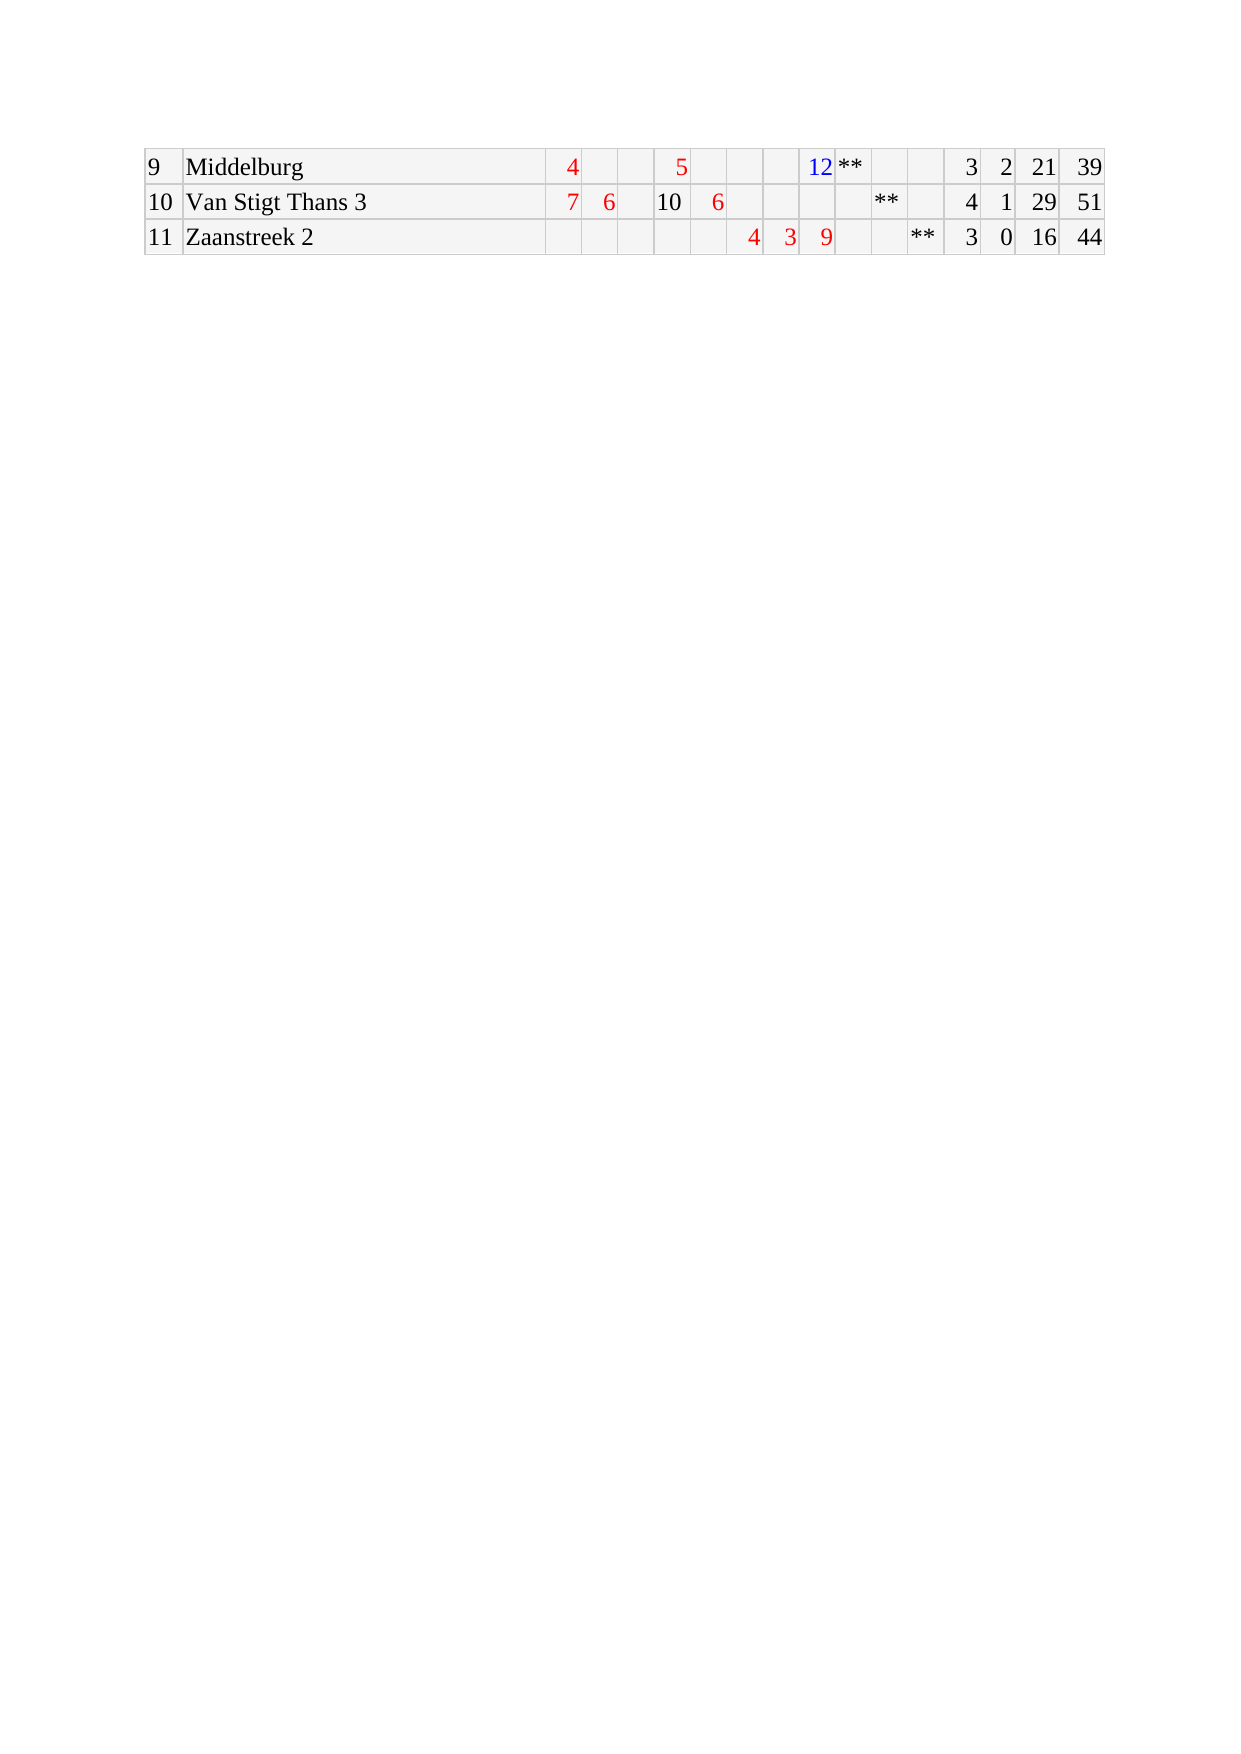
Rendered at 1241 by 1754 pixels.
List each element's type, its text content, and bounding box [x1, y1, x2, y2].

table_cell ** [908, 220, 943, 253]
table_cell [546, 220, 581, 253]
table_cell 1 [981, 185, 1014, 218]
table_cell [582, 220, 617, 253]
table_cell [908, 185, 943, 218]
table_cell Middelburg [184, 149, 545, 183]
table_cell 5 [655, 149, 690, 183]
table_cell [908, 149, 943, 183]
table_cell ** [872, 185, 907, 218]
table_cell [727, 185, 762, 218]
table_cell [872, 220, 907, 253]
table_cell 4 [727, 220, 762, 253]
table_cell 7 [546, 185, 581, 218]
table_cell [836, 185, 871, 218]
table_cell 12 [800, 149, 834, 183]
table_cell Van Stigt Thans 3 [184, 185, 545, 218]
table_cell 6 [691, 185, 726, 218]
table_cell [618, 185, 653, 218]
table_cell 10 [146, 185, 182, 218]
table_cell 10 [655, 185, 690, 218]
table_cell 11 [146, 220, 182, 253]
table_cell [691, 149, 726, 183]
table_cell 39 [1060, 149, 1104, 183]
table_cell 6 [582, 185, 617, 218]
table_cell [872, 149, 907, 183]
table_cell 4 [945, 185, 980, 218]
table_cell 29 [1016, 185, 1058, 218]
table_cell [764, 185, 798, 218]
table_cell [655, 220, 690, 253]
table_cell [764, 149, 798, 183]
table_cell [800, 185, 834, 218]
table_cell [727, 149, 762, 183]
table_cell [618, 220, 653, 253]
table_cell 21 [1016, 149, 1058, 183]
table_cell 44 [1060, 220, 1104, 253]
table_cell 3 [945, 220, 980, 253]
table_cell [618, 149, 653, 183]
table_cell [691, 220, 726, 253]
table_cell [836, 220, 871, 253]
table_cell 0 [981, 220, 1014, 253]
table_cell Zaanstreek 2 [184, 220, 545, 253]
table_cell 9 [146, 149, 182, 183]
table_cell 2 [981, 149, 1014, 183]
table_cell 51 [1060, 185, 1104, 218]
table_cell 9 [800, 220, 834, 253]
table_cell 3 [945, 149, 980, 183]
table_cell 3 [764, 220, 798, 253]
table_cell 16 [1016, 220, 1058, 253]
table_cell [582, 149, 617, 183]
table_cell 4 [546, 149, 581, 183]
table_cell ** [836, 149, 871, 183]
